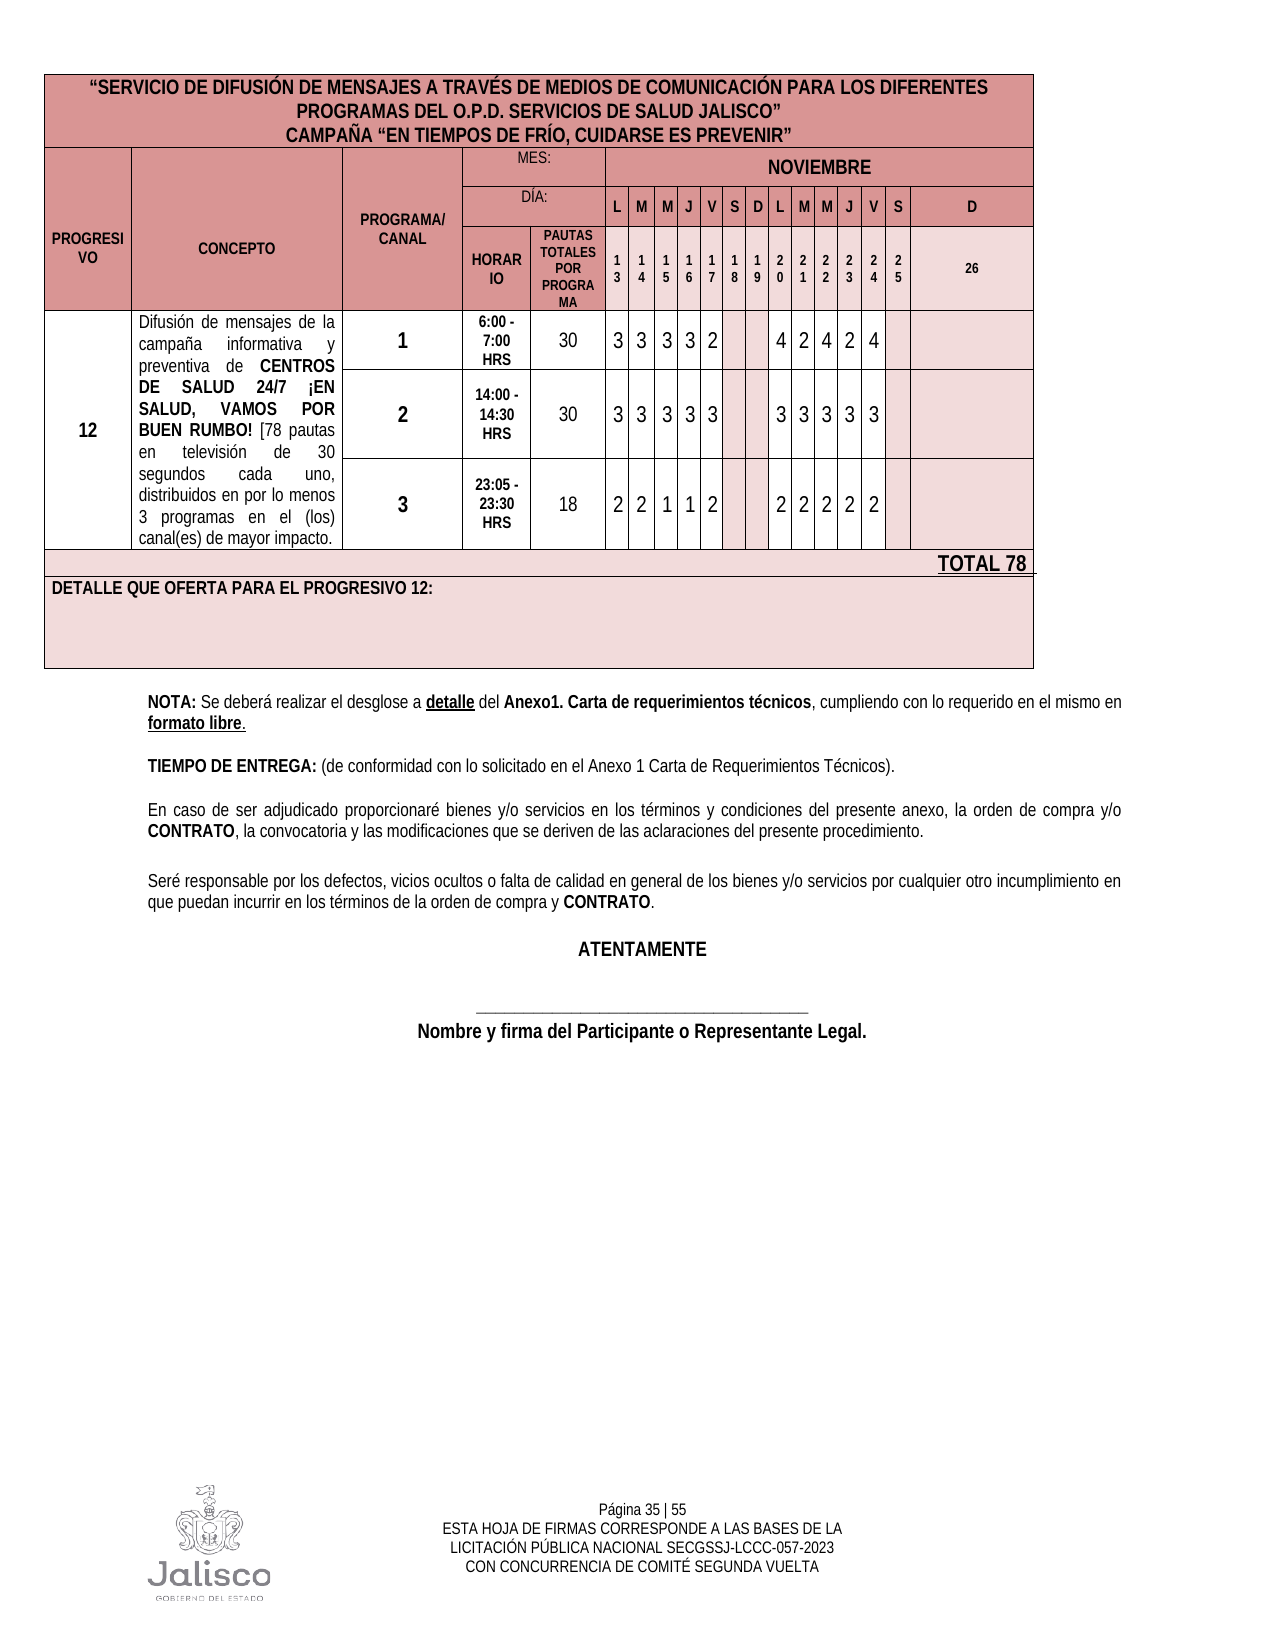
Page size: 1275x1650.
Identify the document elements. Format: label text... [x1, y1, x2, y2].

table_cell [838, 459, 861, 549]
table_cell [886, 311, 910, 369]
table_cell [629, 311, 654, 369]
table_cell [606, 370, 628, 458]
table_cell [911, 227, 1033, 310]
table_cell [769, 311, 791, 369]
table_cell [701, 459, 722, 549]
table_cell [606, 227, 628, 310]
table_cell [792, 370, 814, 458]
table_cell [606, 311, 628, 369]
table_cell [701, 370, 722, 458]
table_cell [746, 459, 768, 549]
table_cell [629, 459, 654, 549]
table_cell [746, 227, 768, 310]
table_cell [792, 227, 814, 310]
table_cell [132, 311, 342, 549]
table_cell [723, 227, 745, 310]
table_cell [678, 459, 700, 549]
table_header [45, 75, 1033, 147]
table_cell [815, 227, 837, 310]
text TIEMPO DE ENTREGA: (de conformidad con lo solicitado en el Anexo 1 Carta de Requerimientos Técnicos). [148, 755, 1122, 777]
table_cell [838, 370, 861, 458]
text NOTA: Se deberá realizar el desglose a detalle del Anexo1. Carta de requerimientos técnicos, cumpliendo con lo requerido en el mismo en formato libre. [148, 691, 1122, 734]
text ATENTAMENTE [148, 937, 1137, 961]
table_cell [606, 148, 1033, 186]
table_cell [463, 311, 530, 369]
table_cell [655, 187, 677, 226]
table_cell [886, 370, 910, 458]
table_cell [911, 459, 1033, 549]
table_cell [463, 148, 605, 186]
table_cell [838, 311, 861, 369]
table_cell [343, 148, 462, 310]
text ___________________________________ [148, 992, 1137, 1016]
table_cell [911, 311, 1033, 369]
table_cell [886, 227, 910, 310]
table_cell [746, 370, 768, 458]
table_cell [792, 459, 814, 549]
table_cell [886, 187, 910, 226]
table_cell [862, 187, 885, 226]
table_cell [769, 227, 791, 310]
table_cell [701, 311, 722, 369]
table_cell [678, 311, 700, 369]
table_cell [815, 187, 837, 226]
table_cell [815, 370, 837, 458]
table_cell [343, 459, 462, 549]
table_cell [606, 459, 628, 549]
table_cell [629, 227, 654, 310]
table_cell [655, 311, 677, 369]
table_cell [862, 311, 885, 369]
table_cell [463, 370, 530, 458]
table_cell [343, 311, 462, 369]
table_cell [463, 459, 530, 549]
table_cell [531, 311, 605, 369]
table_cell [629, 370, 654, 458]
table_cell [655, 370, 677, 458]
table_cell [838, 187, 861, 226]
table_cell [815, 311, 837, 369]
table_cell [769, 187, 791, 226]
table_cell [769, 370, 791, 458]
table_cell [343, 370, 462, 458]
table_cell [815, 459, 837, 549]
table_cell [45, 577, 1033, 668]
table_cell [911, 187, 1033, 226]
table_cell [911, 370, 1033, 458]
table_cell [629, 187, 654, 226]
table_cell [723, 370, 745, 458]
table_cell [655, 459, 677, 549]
text En caso de ser adjudicado proporcionaré bienes y/o servicios en los términos y condiciones del presente anexo, la orden de compra y/o CONTRATO, la convocatoria y las modificaciones que se deriven de las aclaraciones del presente procedimiento. [148, 798, 1122, 842]
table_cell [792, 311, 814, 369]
picture [147, 1485, 271, 1601]
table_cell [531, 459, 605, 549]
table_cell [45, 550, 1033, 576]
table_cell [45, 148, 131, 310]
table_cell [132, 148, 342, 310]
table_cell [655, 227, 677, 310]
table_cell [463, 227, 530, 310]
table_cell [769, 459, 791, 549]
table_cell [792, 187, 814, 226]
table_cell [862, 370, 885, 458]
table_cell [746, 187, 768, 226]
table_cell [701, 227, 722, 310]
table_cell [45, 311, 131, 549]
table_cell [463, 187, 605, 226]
text Nombre y firma del Participante o Representante Legal. [148, 1019, 1137, 1043]
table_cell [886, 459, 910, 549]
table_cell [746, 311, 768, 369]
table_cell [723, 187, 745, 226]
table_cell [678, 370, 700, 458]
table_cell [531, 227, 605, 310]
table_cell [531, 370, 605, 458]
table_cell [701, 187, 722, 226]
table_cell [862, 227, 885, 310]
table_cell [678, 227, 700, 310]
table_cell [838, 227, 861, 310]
text Seré responsable por los defectos, vicios ocultos o falta de calidad en general de los bienes y/o servicios por cualquier otro incumplimiento en que puedan incurrir en los términos de la orden de compra y CONTRATO. [148, 870, 1122, 913]
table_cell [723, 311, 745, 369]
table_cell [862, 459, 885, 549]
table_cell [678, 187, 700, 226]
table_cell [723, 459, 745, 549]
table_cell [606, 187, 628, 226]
